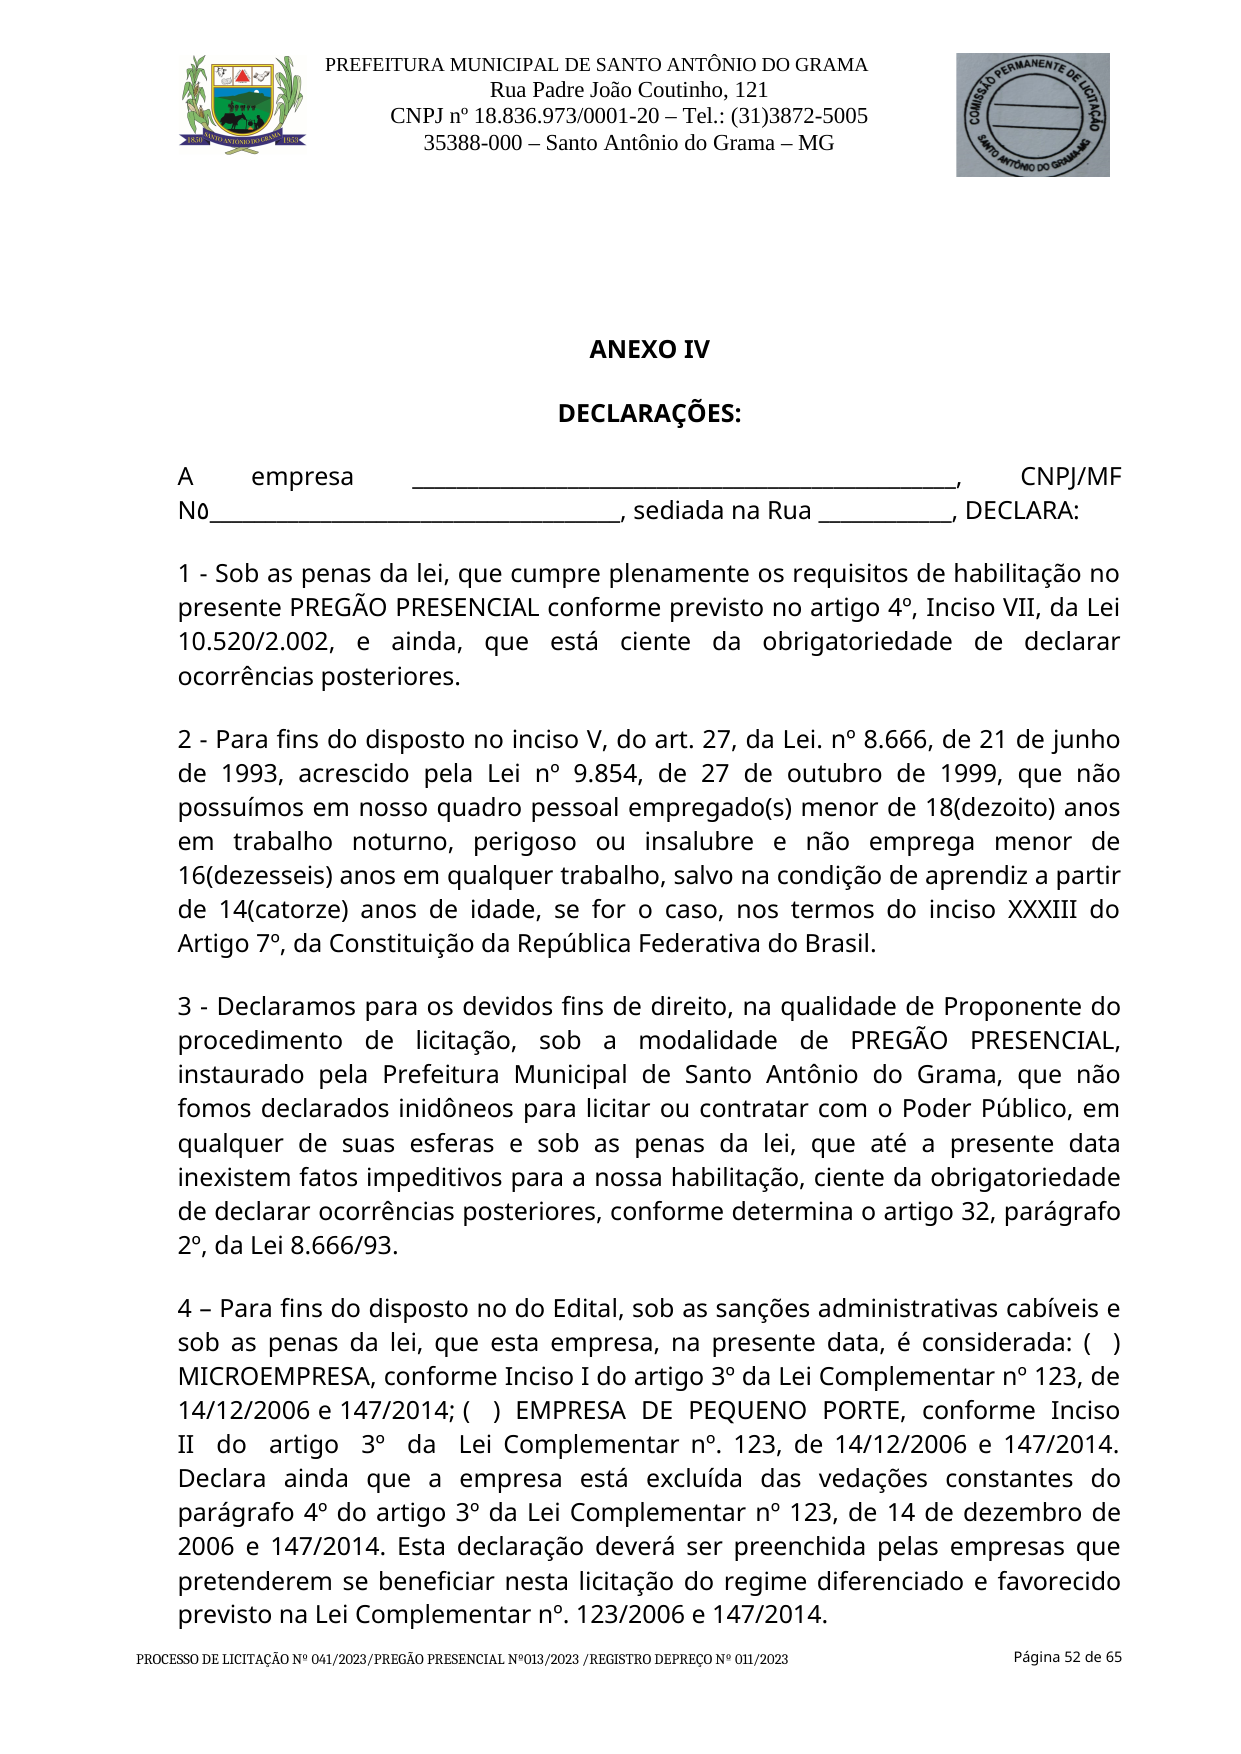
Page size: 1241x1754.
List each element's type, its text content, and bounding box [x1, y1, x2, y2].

text 4 – Para fins do disposto no do Edital, sob as sanções administrativas cabíveis e sob as penas da lei, que esta empresa, na presente data, é considerada: ( ) MICROEMPRESA, conforme Inciso I do artigo 3º da Lei Complementar nº 123, de 14/12/2006 e 147/2014; ( ) EMPRESA DE PEQUENO PORTE, conforme Inciso II do artigo 3º da Lei Complementar nº. 123, de 14/12/2006 e 147/2014. Declara ainda que a empresa está excluída das vedações constantes do parágrafo 4º do artigo 3º da Lei Complementar nº 123, de 14 de dezembro de 2006 e 147/2014. Esta declaração deverá ser preenchida pelas empresas que pretenderem se beneficiar nesta licitação do regime diferenciado e favorecido previsto na Lei Complementar nº. 123/2006 e 147/2014. [177, 1291, 1122, 1631]
picture [178, 55, 307, 155]
picture [956, 53, 1110, 177]
text 3 - Declaramos para os devidos fins de direito, na qualidade de Proponente do procedimento de licitação, sob a modalidade de PREGÃO PRESENCIAL, instaurado pela Prefeitura Municipal de Santo Antônio do Grama, que não fomos declarados inidôneos para licitar ou contratar com o Poder Público, em qualquer de suas esferas e sob as penas da lei, que até a presente data inexistem fatos impeditivos para a nossa habilitação, ciente da obrigatoriedade de declarar ocorrências posteriores, conforme determina o artigo 32, parágrafo 2º, da Lei 8.666/93. [177, 989, 1122, 1261]
text DECLARAÇÕES: [177, 395, 1122, 429]
text 1 - Sob as penas da lei, que cumpre plenamente os requisitos de habilitação no presente PREGÃO PRESENCIAL conforme previsto no artigo 4º, Inciso VII, da Lei 10.520/2.002, e ainda, que está ciente da obrigatoriedade de declarar ocorrências posteriores. [177, 556, 1122, 692]
text ANEXO IV [177, 332, 1122, 366]
text 2 - Para fins do disposto no inciso V, do art. 27, da Lei. nº 8.666, de 21 de junho de 1993, acrescido pela Lei nº 9.854, de 27 de outubro de 1999, que não possuímos em nosso quadro pessoal empregado(s) menor de 18(dezoito) anos em trabalho noturno, perigoso ou insalubre e não emprega menor de 16(dezesseis) anos em qualquer trabalho, salvo na condição de aprendiz a partir de 14(catorze) anos de idade, se for o caso, nos termos do inciso XXXIII do Artigo 7º, da Constituição da República Federativa do Brasil. [177, 721, 1122, 960]
text A empresa _________________________________________________, CNPJ/MF N٥_____________________________________, sediada na Rua ____________, DECLARA: [177, 459, 1122, 527]
